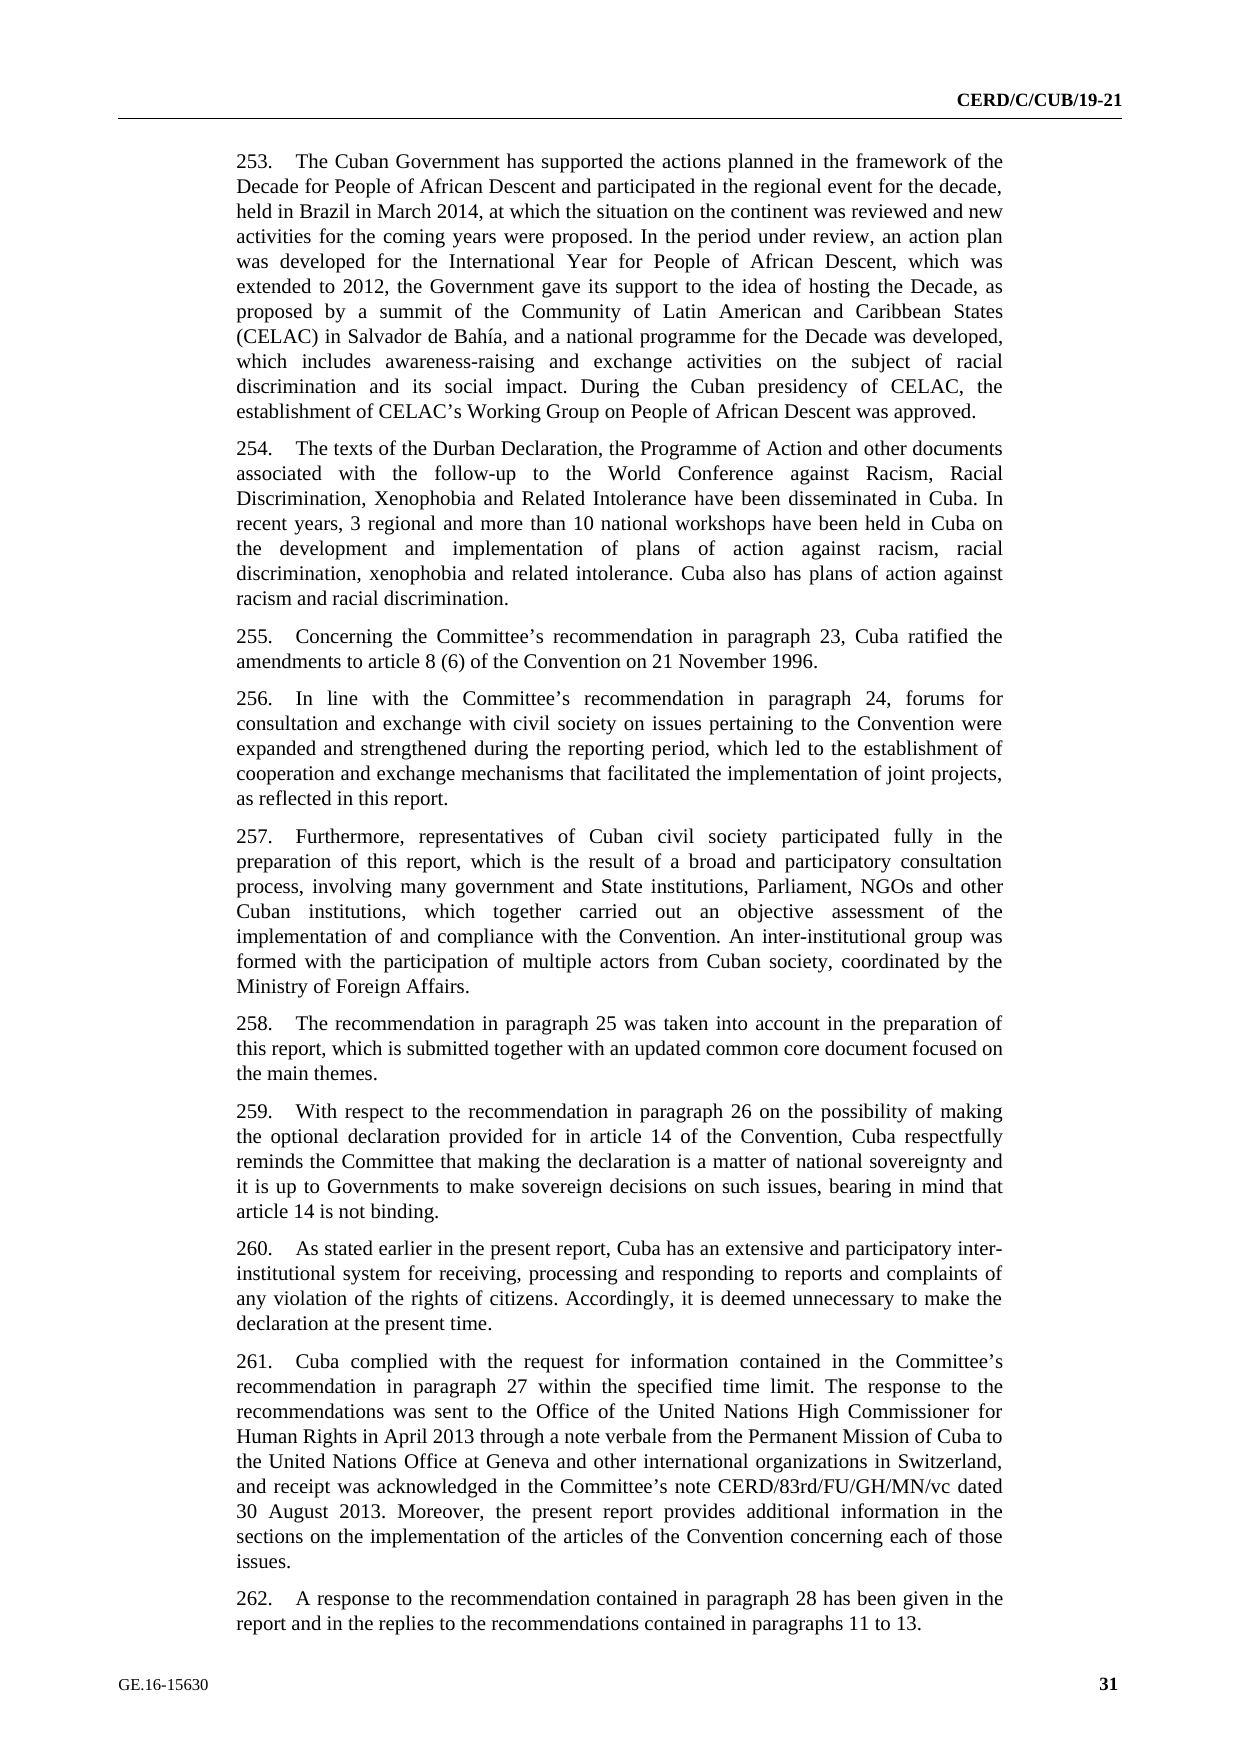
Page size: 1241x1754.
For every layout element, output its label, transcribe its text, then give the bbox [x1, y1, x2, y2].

text 254. The texts of the Durban Declaration, the Programme of Action and other documents associated with the follow-up to the World Conference against Racism, Racial Discrimination, Xenophobia and Related Intolerance have been disseminated in Cuba. In recent years, 3 regional and more than 10 national workshops have been held in Cuba on the development and implementation of plans of action against racism, racial discrimination, xenophobia and related intolerance. Cuba also has plans of action against racism and racial discrimination. [236, 435, 1004, 610]
text 260. As stated earlier in the present report, Cuba has an extensive and participatory inter-institutional system for receiving, processing and responding to reports and complaints of any violation of the rights of citizens. Accordingly, it is deemed unnecessary to make the declaration at the present time. [236, 1235, 1004, 1335]
text 262. A response to the recommendation contained in paragraph 28 has been given in the report and in the replies to the recommendations contained in paragraphs 11 to 13. [236, 1585, 1004, 1635]
text 261. Cuba complied with the request for information contained in the Committee’s recommendation in paragraph 27 within the specified time limit. The response to the recommendations was sent to the Office of the United Nations High Commissioner for Human Rights in April 2013 through a note verbale from the Permanent Mission of Cuba to the United Nations Office at Geneva and other international organizations in Switzerland, and receipt was acknowledged in the Committee’s note CERD/83rd/FU/GH/MN/vc dated 30 August 2013. Moreover, the present report provides additional information in the sections on the implementation of the articles of the Convention concerning each of those issues. [236, 1348, 1004, 1573]
text 255. Concerning the Committee’s recommendation in paragraph 23, Cuba ratified the amendments to article 8 (6) of the Convention on 21 November 1996. [236, 623, 1004, 673]
text 257. Furthermore, representatives of Cuban civil society participated fully in the preparation of this report, which is the result of a broad and participatory consultation process, involving many government and State institutions, Parliament, NGOs and other Cuban institutions, which together carried out an objective assessment of the implementation of and compliance with the Convention. An inter-institutional group was formed with the participation of multiple actors from Cuban society, coordinated by the Ministry of Foreign Affairs. [236, 823, 1004, 998]
text 256. In line with the Committee’s recommendation in paragraph 24, forums for consultation and exchange with civil society on issues pertaining to the Convention were expanded and strengthened during the reporting period, which led to the establishment of cooperation and exchange mechanisms that facilitated the implementation of joint projects, as reflected in this report. [236, 685, 1004, 810]
text 258. The recommendation in paragraph 25 was taken into account in the preparation of this report, which is submitted together with an updated common core document focused on the main themes. [236, 1010, 1004, 1085]
text 259. With respect to the recommendation in paragraph 26 on the possibility of making the optional declaration provided for in article 14 of the Convention, Cuba respectfully reminds the Committee that making the declaration is a matter of national sovereignty and it is up to Governments to make sovereign decisions on such issues, bearing in mind that article 14 is not binding. [236, 1098, 1004, 1223]
text 253. The Cuban Government has supported the actions planned in the framework of the Decade for People of African Descent and participated in the regional event for the decade, held in Brazil in March 2014, at which the situation on the continent was reviewed and new activities for the coming years were proposed. In the period under review, an action plan was developed for the International Year for People of African Descent, which was extended to 2012, the Government gave its support to the idea of hosting the Decade, as proposed by a summit of the Community of Latin American and Caribbean States (CELAC) in Salvador de Bahía, and a national programme for the Decade was developed, which includes awareness-raising and exchange activities on the subject of racial discrimination and its social impact. During the Cuban presidency of CELAC, the establishment of CELAC’s Working Group on People of African Descent was approved. [236, 148, 1004, 423]
